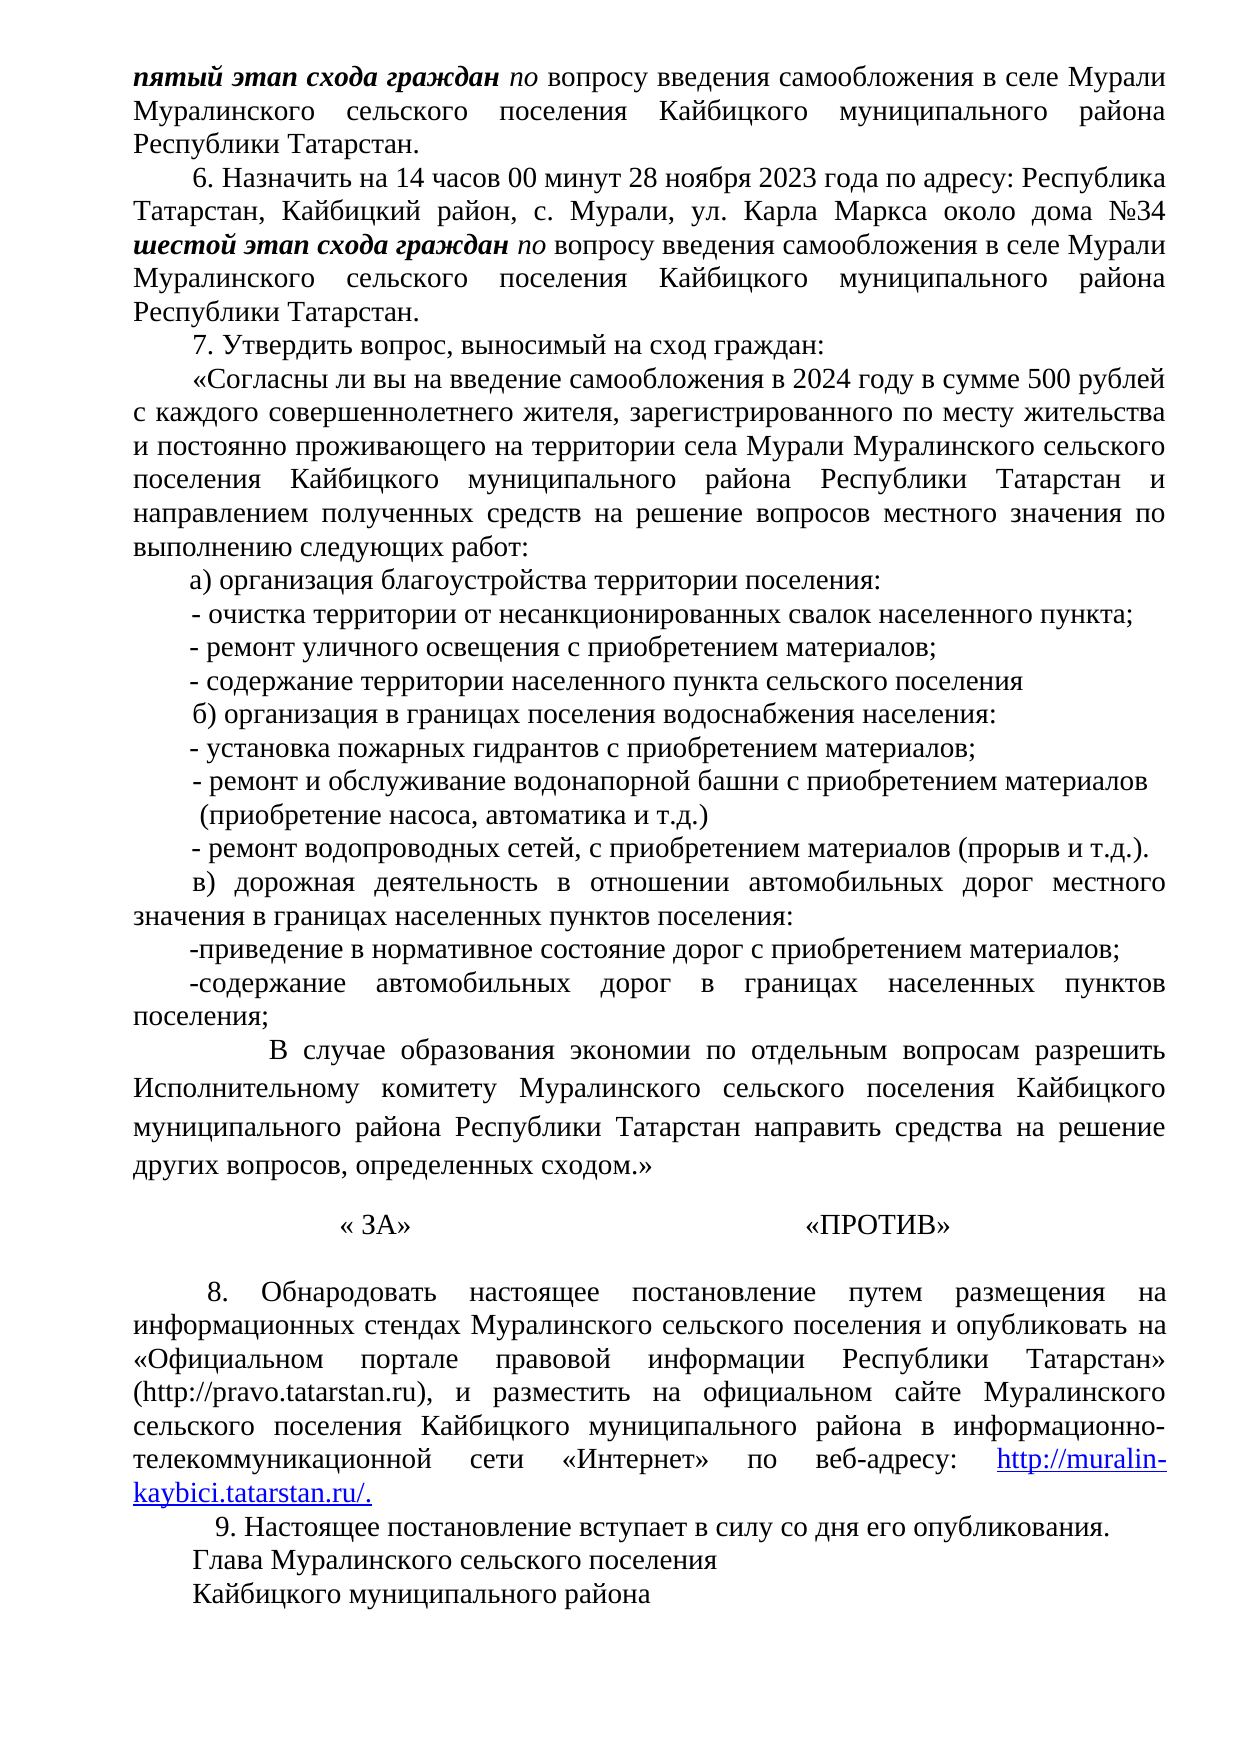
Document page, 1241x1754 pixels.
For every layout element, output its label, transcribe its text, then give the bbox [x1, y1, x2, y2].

text Кайбицкого муниципального района [133, 1576, 1167, 1609]
text - ремонт уличного освещения с приобретением материалов; [103, 629, 1167, 663]
list Утвердить вопрос, выносимый на сход граждан: [133, 327, 1167, 361]
text - содержание территории населенного пункта сельского поселения [103, 663, 1167, 696]
text - ремонт водопроводных сетей, с приобретением материалов (прорыв и т.д.). [133, 831, 1167, 864]
text В случае образования экономии по отдельным вопросам разрешить Исполнительному комитету Муралинского сельского поселения Кайбицкого муниципального района Республики Татарстан направить средства на решение других вопросов, определенных сходом.» [133, 1032, 1167, 1181]
text - ремонт и обслуживание водонапорной башни с приобретением материалов [170, 763, 1167, 797]
text (приобретение насоса, автоматика и т.д.) [170, 797, 1167, 831]
text -содержание автомобильных дорог в границах населенных пунктов поселения; [133, 965, 1167, 1032]
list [133, 59, 1167, 160]
text 9. Настоящее постановление вступает в силу со дня его опубликования. [215, 1509, 1167, 1542]
list 8. Обнародовать настоящее постановление путем размещения на информационных стендах Муралинского сельского поселения и опубликовать на «Официальном портале правовой информации Республики Татарстан» (http://pravo.tatarstan.ru), и разместить на официальном сайте Муралинского сельского поселения Кайбицкого муниципального района в информационно-телекоммуникационной сети «Интернет» по веб-адресу: http://muralin-kaybici.tatarstan.ru/. [133, 1274, 1167, 1509]
text «Согласны ли вы на введение самообложения в 2024 году в сумме 500 рублей с каждого совершеннолетнего жителя, зарегистрированного по месту жительства и постоянно проживающего на территории села Мурали Муралинского сельского поселения Кайбицкого муниципального района Республики Татарстан и направлением полученных средств на решение вопросов местного значения по выполнению следующих работ: [133, 361, 1167, 562]
text а) организация благоустройства территории поселения: [133, 562, 1167, 596]
text « ЗА» «ПРОТИВ» [133, 1207, 1167, 1240]
list Назначить на 14 часов 00 минут 28 ноября 2023 года по адресу: Республика Татарстан, Кайбицкий район, с. Мурали, ул. Карла Маркса около дома №34 шестой этап схода граждан по вопросу введения самообложения в селе Мурали Муралинского сельского поселения Кайбицкого муниципального района Республики Татарстан. [133, 160, 1167, 327]
text в) дорожная деятельность в отношении автомобильных дорог местного значения в границах населенных пунктов поселения: [133, 864, 1167, 931]
text Глава Муралинского сельского поселения [133, 1542, 1167, 1576]
text - очистка территории от несанкционированных свалок населенного пункта; [133, 596, 1167, 629]
text б) организация в границах поселения водоснабжения населения: [133, 696, 1167, 730]
text -приведение в нормативное состояние дорог с приобретением материалов; [133, 931, 1167, 965]
text - установка пожарных гидрантов с приобретением материалов; [133, 730, 1167, 763]
